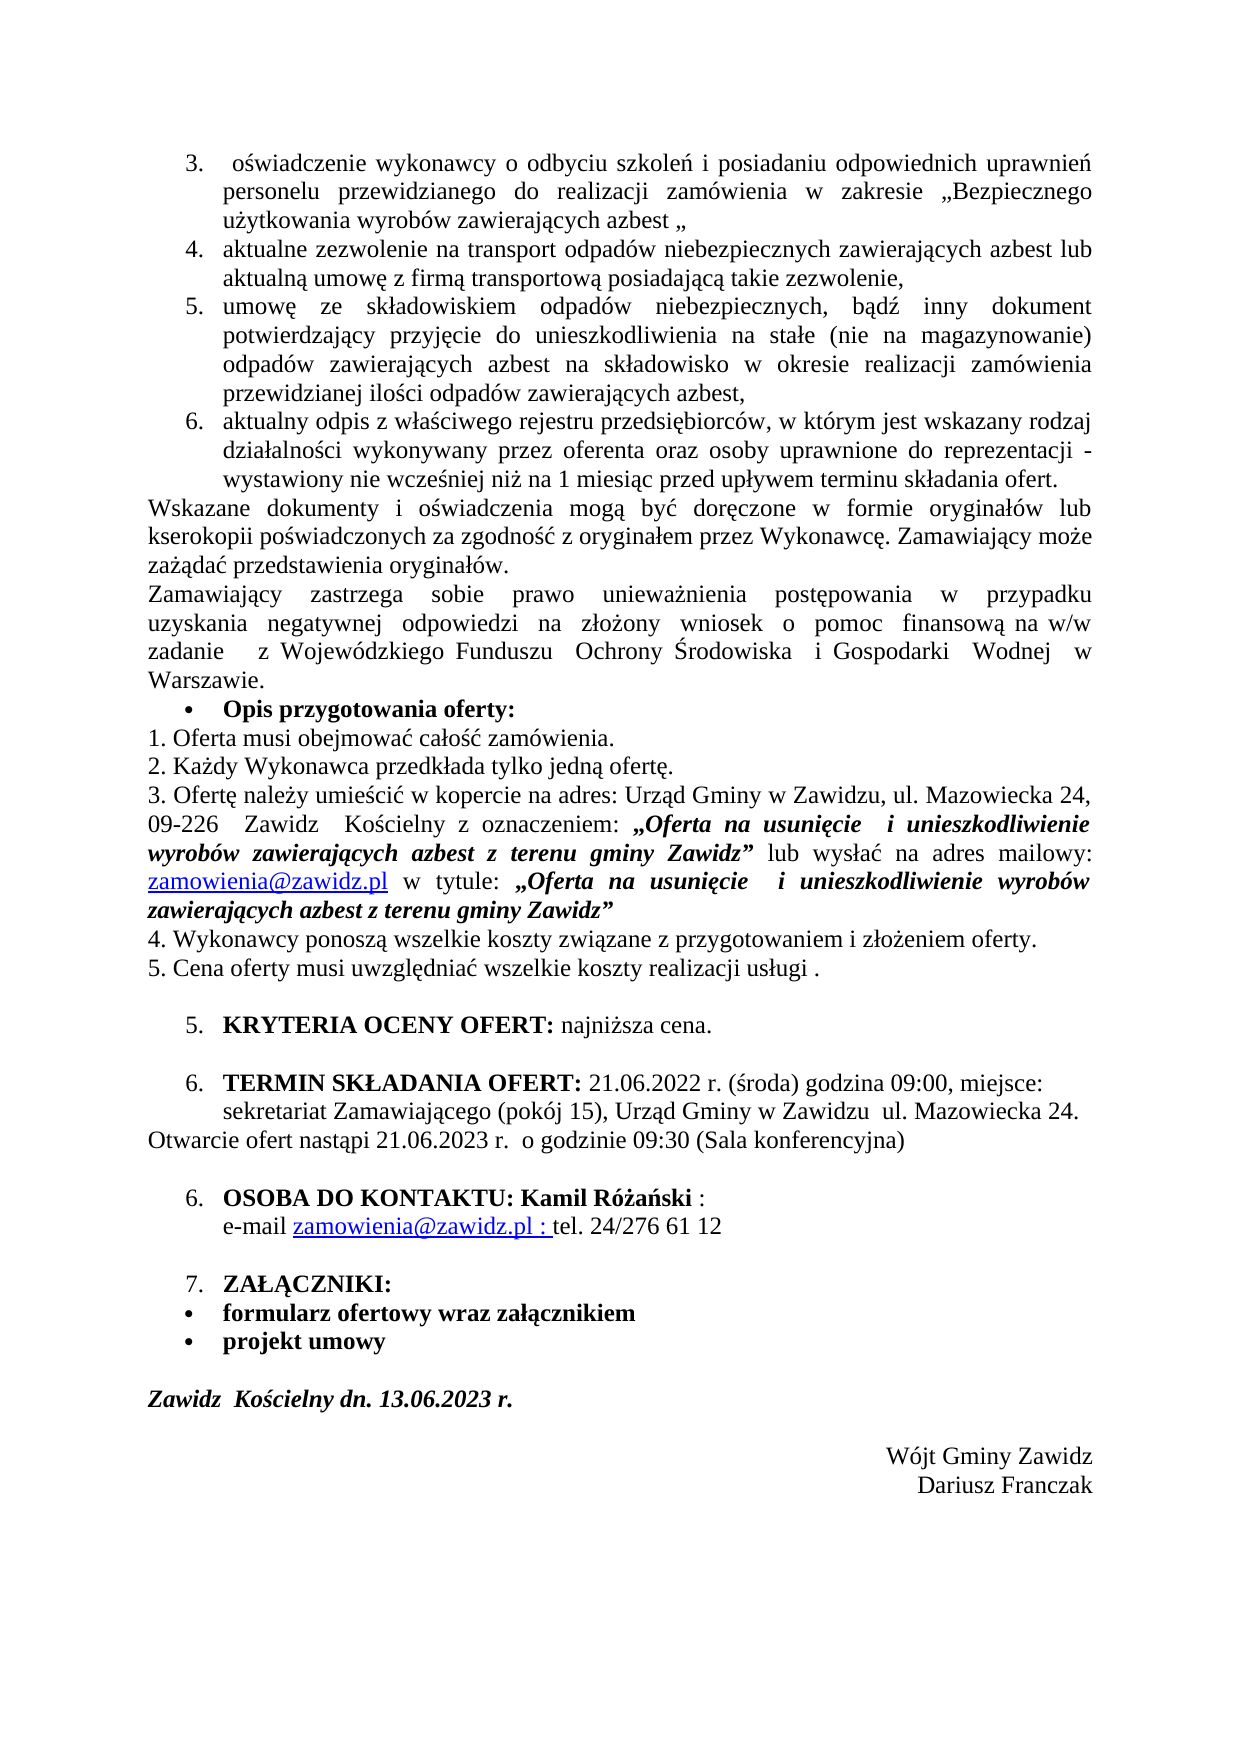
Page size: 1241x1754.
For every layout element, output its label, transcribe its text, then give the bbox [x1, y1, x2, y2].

text Zamawiający zastrzega sobie prawo unieważnienia postępowania w przypadku uzyskania negatywnej odpowiedzi na złożony wniosek o pomoc finansową na w/w zadanie z Wojewódzkiego Funduszu Ochrony Środowiska i Gospodarki Wodnej w Warszawie. [148, 579, 1093, 694]
text Zawidz Kościelny dn. 13.06.2023 r. [148, 1384, 1093, 1413]
list umowę ze składowiskiem odpadów niebezpiecznych, bądź inny dokument potwierdzający przyjęcie do unieszkodliwienia na stałe (nie na magazynowanie) odpadów zawierających azbest na składowisko w okresie realizacji zamówienia przewidzianej ilości odpadów zawierających azbest, [185, 291, 1093, 406]
list TERMIN SKŁADANIA OFERT: 21.06.2022 r. (środa) godzina 09:00, miejsce: sekretariat Zamawiającego (pokój 15), Urząd Gminy w Zawidzu ul. Mazowiecka 24. [185, 1068, 1093, 1125]
list aktualny odpis z właściwego rejestru przedsiębiorców, w którym jest wskazany rodzaj działalności wykonywany przez oferenta oraz osoby uprawnione do reprezentacji - wystawiony nie wcześniej niż na 1 miesiąc przed upływem terminu składania ofert. [185, 406, 1093, 493]
text 1. Oferta musi obejmować całość zamówienia. [148, 723, 1093, 751]
list aktualne zezwolenie na transport odpadów niebezpiecznych zawierających azbest lub aktualną umowę z firmą transportową posiadającą takie zezwolenie, [185, 234, 1093, 291]
list ZAŁĄCZNIKI: [185, 1269, 1093, 1298]
text 4. Wykonawcy ponoszą wszelkie koszty związane z przygotowaniem i złożeniem oferty. [148, 924, 1093, 953]
text Otwarcie ofert nastąpi 21.06.2023 r. o godzinie 09:30 (Sala konferencyjna) [148, 1125, 1093, 1154]
list Opis przygotowania oferty: [185, 694, 1093, 723]
list formularz ofertowy wraz załącznikiem [185, 1298, 1093, 1326]
text 3. Ofertę należy umieścić w kopercie na adres: Urząd Gminy w Zawidzu, ul. Mazowiecka 24, 09-226 Zawidz Kościelny z oznaczeniem: „Oferta na usunięcie i unieszkodliwienie wyrobów zawierających azbest z terenu gminy Zawidz” lub wysłać na adres mailowy: zamowienia@zawidz.pl w tytule: „Oferta na usunięcie i unieszkodliwienie wyrobów zawierających azbest z terenu gminy Zawidz” [148, 780, 1093, 924]
text 5. Cena oferty musi uwzględniać wszelkie koszty realizacji usługi . [148, 953, 1093, 981]
list projekt umowy [185, 1326, 1093, 1355]
text 2. Każdy Wykonawca przedkłada tylko jedną ofertę. [148, 751, 1093, 780]
text Wskazane dokumenty i oświadczenia mogą być doręczone w formie oryginałów lub kserokopii poświadczonych za zgodność z oryginałem przez Wykonawcę. Zamawiający może zażądać przedstawienia oryginałów. [148, 493, 1093, 579]
list OSOBA DO KONTAKTU: Kamil Różański : e-mail zamowienia@zawidz.pl : tel. 24/276 61 12 [185, 1183, 1093, 1240]
list KRYTERIA OCENY OFERT: najniższa cena. [185, 1010, 1093, 1039]
text Dariusz Franczak [148, 1470, 1093, 1499]
text Wójt Gminy Zawidz [148, 1441, 1093, 1470]
list oświadczenie wykonawcy o odbyciu szkoleń i posiadaniu odpowiednich uprawnień personelu przewidzianego do realizacji zamówienia w zakresie „Bezpiecznego użytkowania wyrobów zawierających azbest „ [185, 148, 1093, 234]
